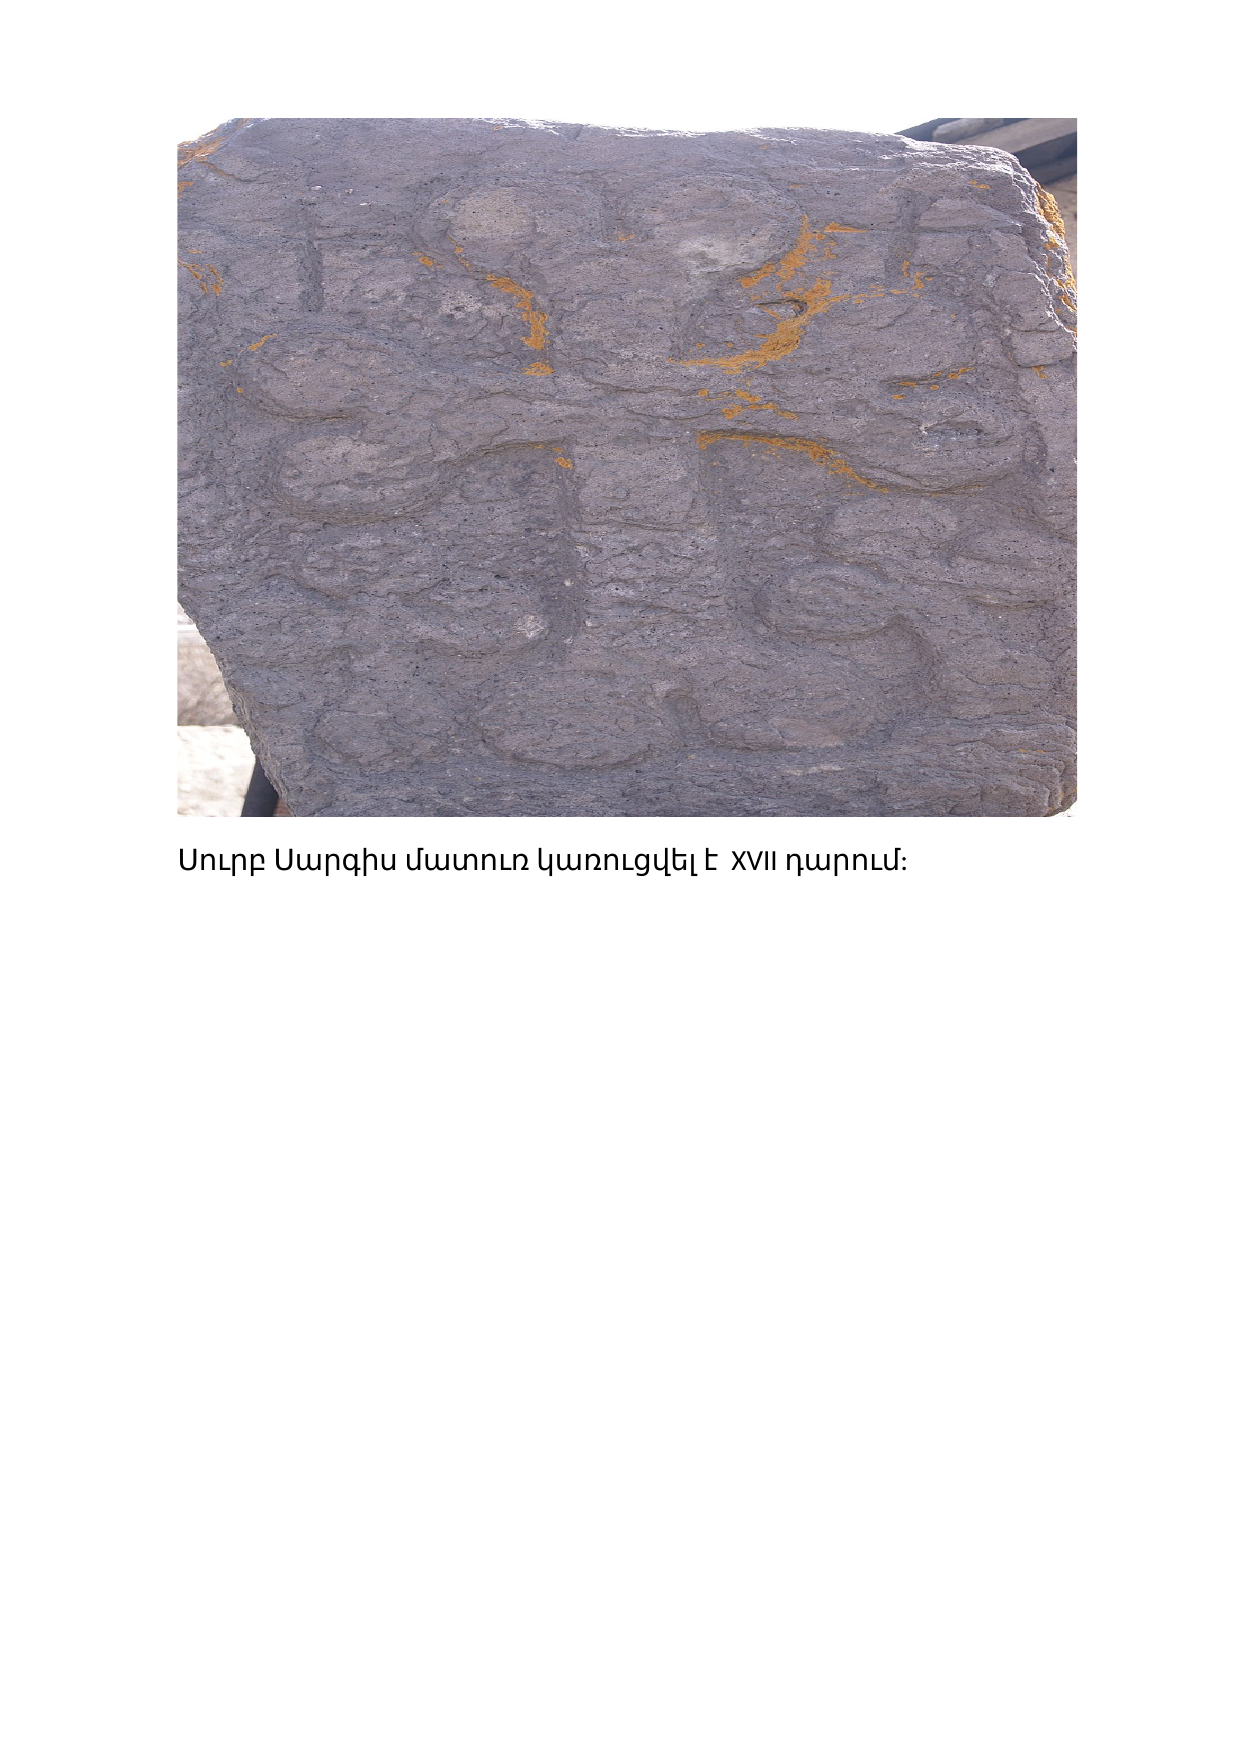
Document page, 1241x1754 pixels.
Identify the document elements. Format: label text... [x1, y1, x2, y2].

picture [177, 118, 1078, 817]
text Սուրբ Սարգիս մատուռ կառուցվել է XVII դարում: [177, 842, 1152, 877]
